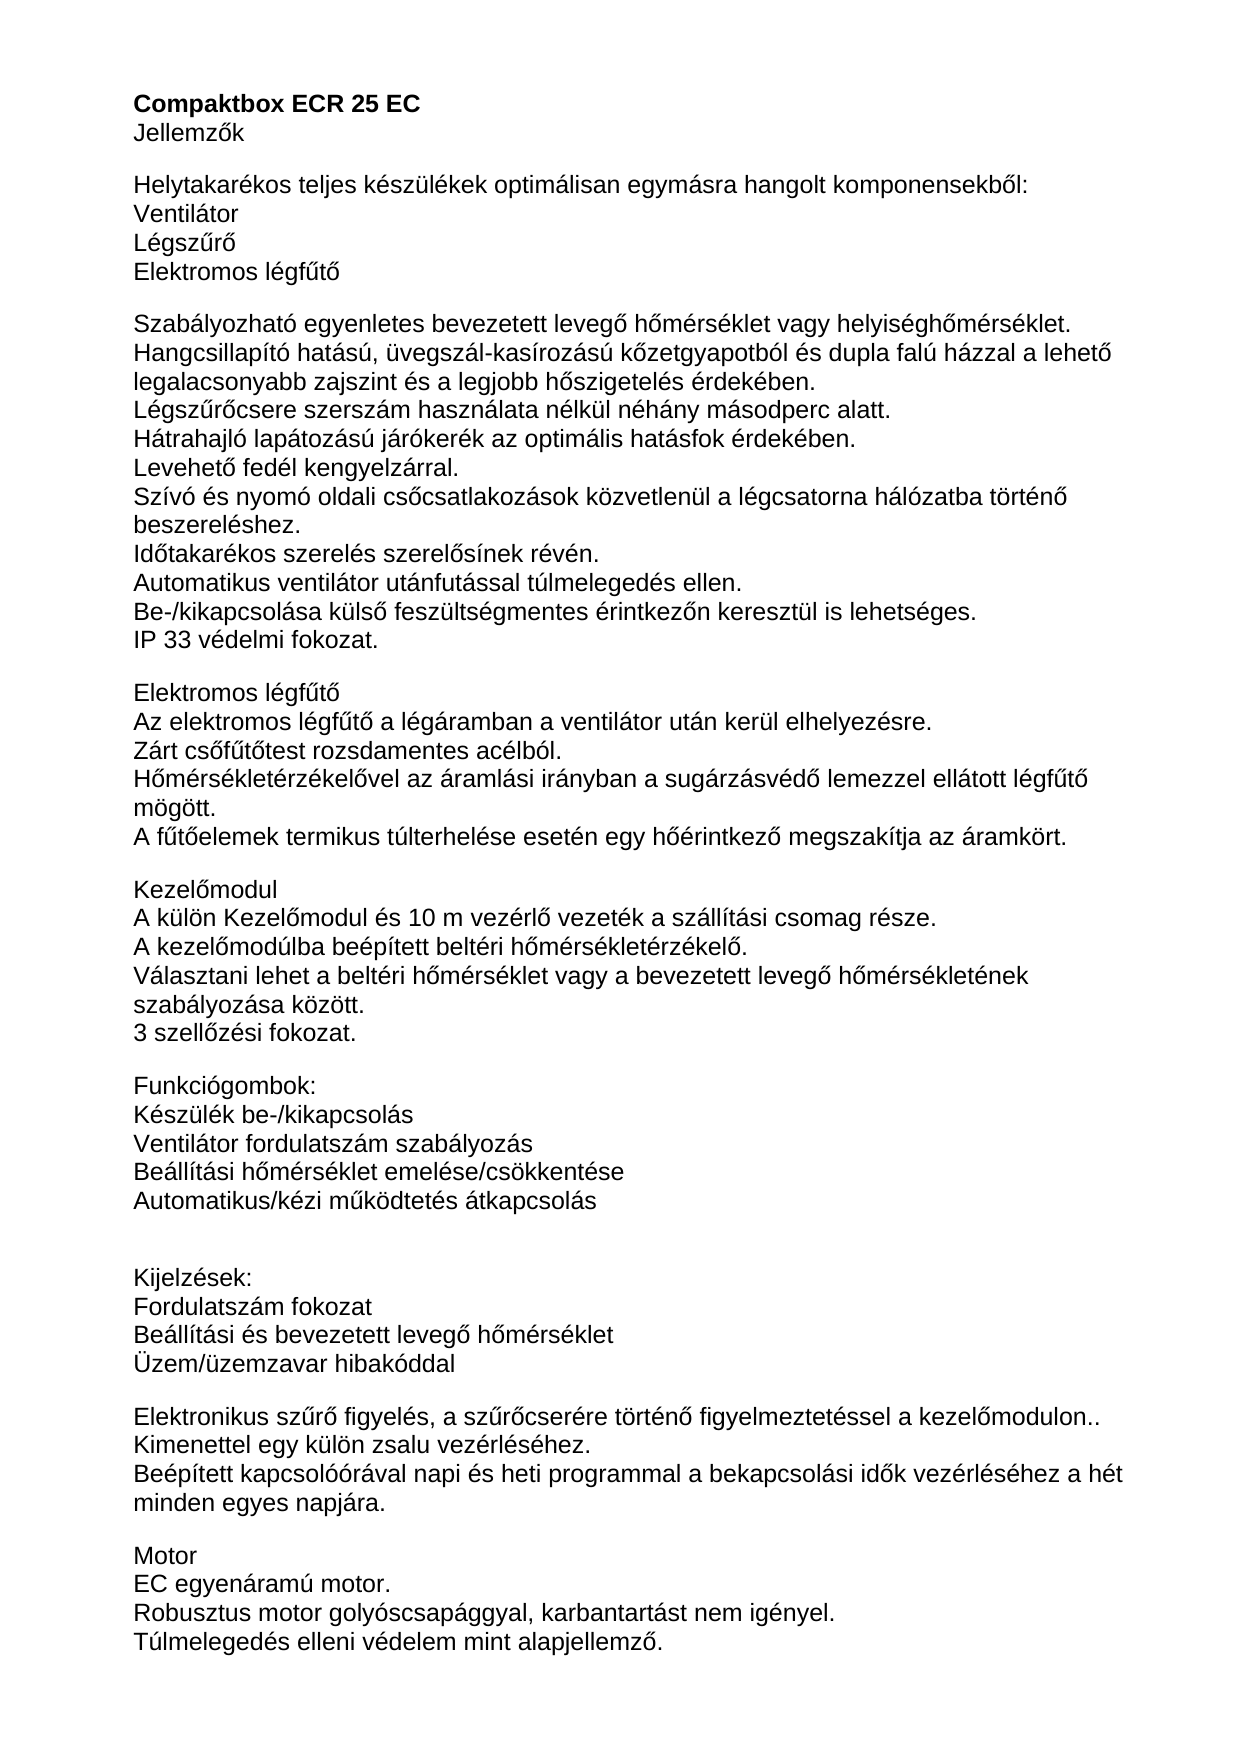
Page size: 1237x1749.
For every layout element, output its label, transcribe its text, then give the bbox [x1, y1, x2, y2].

text Hátrahajló lapátozású járókerék az optimális hatásfok érdekében. [133, 424, 1148, 453]
text Zárt csőfűtőtest rozsdamentes acélból. [133, 736, 1148, 764]
text Elektromos légfűtő [133, 256, 1148, 285]
text Szívó és nyomó oldali csőcsatlakozások közvetlenül a légcsatorna hálózatba történő beszereléshez. [133, 482, 1148, 539]
text A fűtőelemek termikus túlterhelése esetén egy hőérintkező megszakítja az áramkört. [133, 822, 1148, 851]
text EC egyenáramú motor. [133, 1569, 1148, 1598]
text Beállítási hőmérséklet emelése/csökkentése [133, 1157, 1148, 1186]
text Automatikus/kézi működtetés átkapcsolás [133, 1186, 1148, 1215]
text Hangcsillapító hatású, üvegszál-kasírozású kőzetgyapotból és dupla falú házzal a lehető legalacsonyabb zajszint és a legjobb hőszigetelés érdekében. [133, 338, 1148, 395]
text Kijelzések: [133, 1263, 1148, 1291]
text Be-/kikapcsolása külső feszültségmentes érintkezőn keresztül is lehetséges. [133, 597, 1148, 625]
text Beépített kapcsolóórával napi és heti programmal a bekapcsolási idők vezérléséhez a hét minden egyes napjára. [133, 1459, 1148, 1517]
text Ventilátor fordulatszám szabályozás [133, 1128, 1148, 1157]
text Elektronikus szűrő figyelés, a szűrőcserére történő figyelmeztetéssel a kezelőmodulon.. [133, 1402, 1148, 1430]
text A külön Kezelőmodul és 10 m vezérlő vezeték a szállítási csomag része. [133, 903, 1148, 932]
text Szabályozható egyenletes bevezetett levegő hőmérséklet vagy helyiséghőmérséklet. [133, 309, 1148, 338]
text Ventilátor [133, 199, 1148, 228]
text Kezelőmodul [133, 874, 1148, 903]
text Üzem/üzemzavar hibakóddal [133, 1349, 1148, 1378]
text Időtakarékos szerelés szerelősínek révén. [133, 539, 1148, 568]
text Kimenettel egy külön zsalu vezérléséhez. [133, 1430, 1148, 1459]
text Elektromos légfűtő [133, 678, 1148, 707]
text Compaktbox ECR 25 EC [133, 89, 1148, 117]
text Hőmérsékletérzékelővel az áramlási irányban a sugárzásvédő lemezzel ellátott légfűtő mögött. [133, 764, 1148, 822]
text Választani lehet a beltéri hőmérséklet vagy a bevezetett levegő hőmérsékletének szabályozása között. [133, 961, 1148, 1018]
text Funkciógombok: [133, 1071, 1148, 1100]
text IP 33 védelmi fokozat. [133, 625, 1148, 654]
text Levehető fedél kengyelzárral. [133, 453, 1148, 482]
text Légszűrő [133, 228, 1148, 256]
text Készülék be-/kikapcsolás [133, 1100, 1148, 1128]
text Robusztus motor golyóscsapággyal, karbantartást nem igényel. [133, 1598, 1148, 1627]
text Az elektromos légfűtő a légáramban a ventilátor után kerül elhelyezésre. [133, 707, 1148, 736]
text Beállítási és bevezetett levegő hőmérséklet [133, 1320, 1148, 1349]
text Fordulatszám fokozat [133, 1291, 1148, 1320]
text Automatikus ventilátor utánfutással túlmelegedés ellen. [133, 568, 1148, 597]
text 3 szellőzési fokozat. [133, 1018, 1148, 1047]
text Jellemzők [133, 117, 1148, 146]
text Légszűrőcsere szerszám használata nélkül néhány másodperc alatt. [133, 395, 1148, 424]
text Túlmelegedés elleni védelem mint alapjellemző. [133, 1627, 1148, 1656]
text A kezelőmodúlba beépített beltéri hőmérsékletérzékelő. [133, 932, 1148, 961]
text Helytakarékos teljes készülékek optimálisan egymásra hangolt komponensekből: [133, 170, 1148, 199]
text Motor [133, 1541, 1148, 1569]
